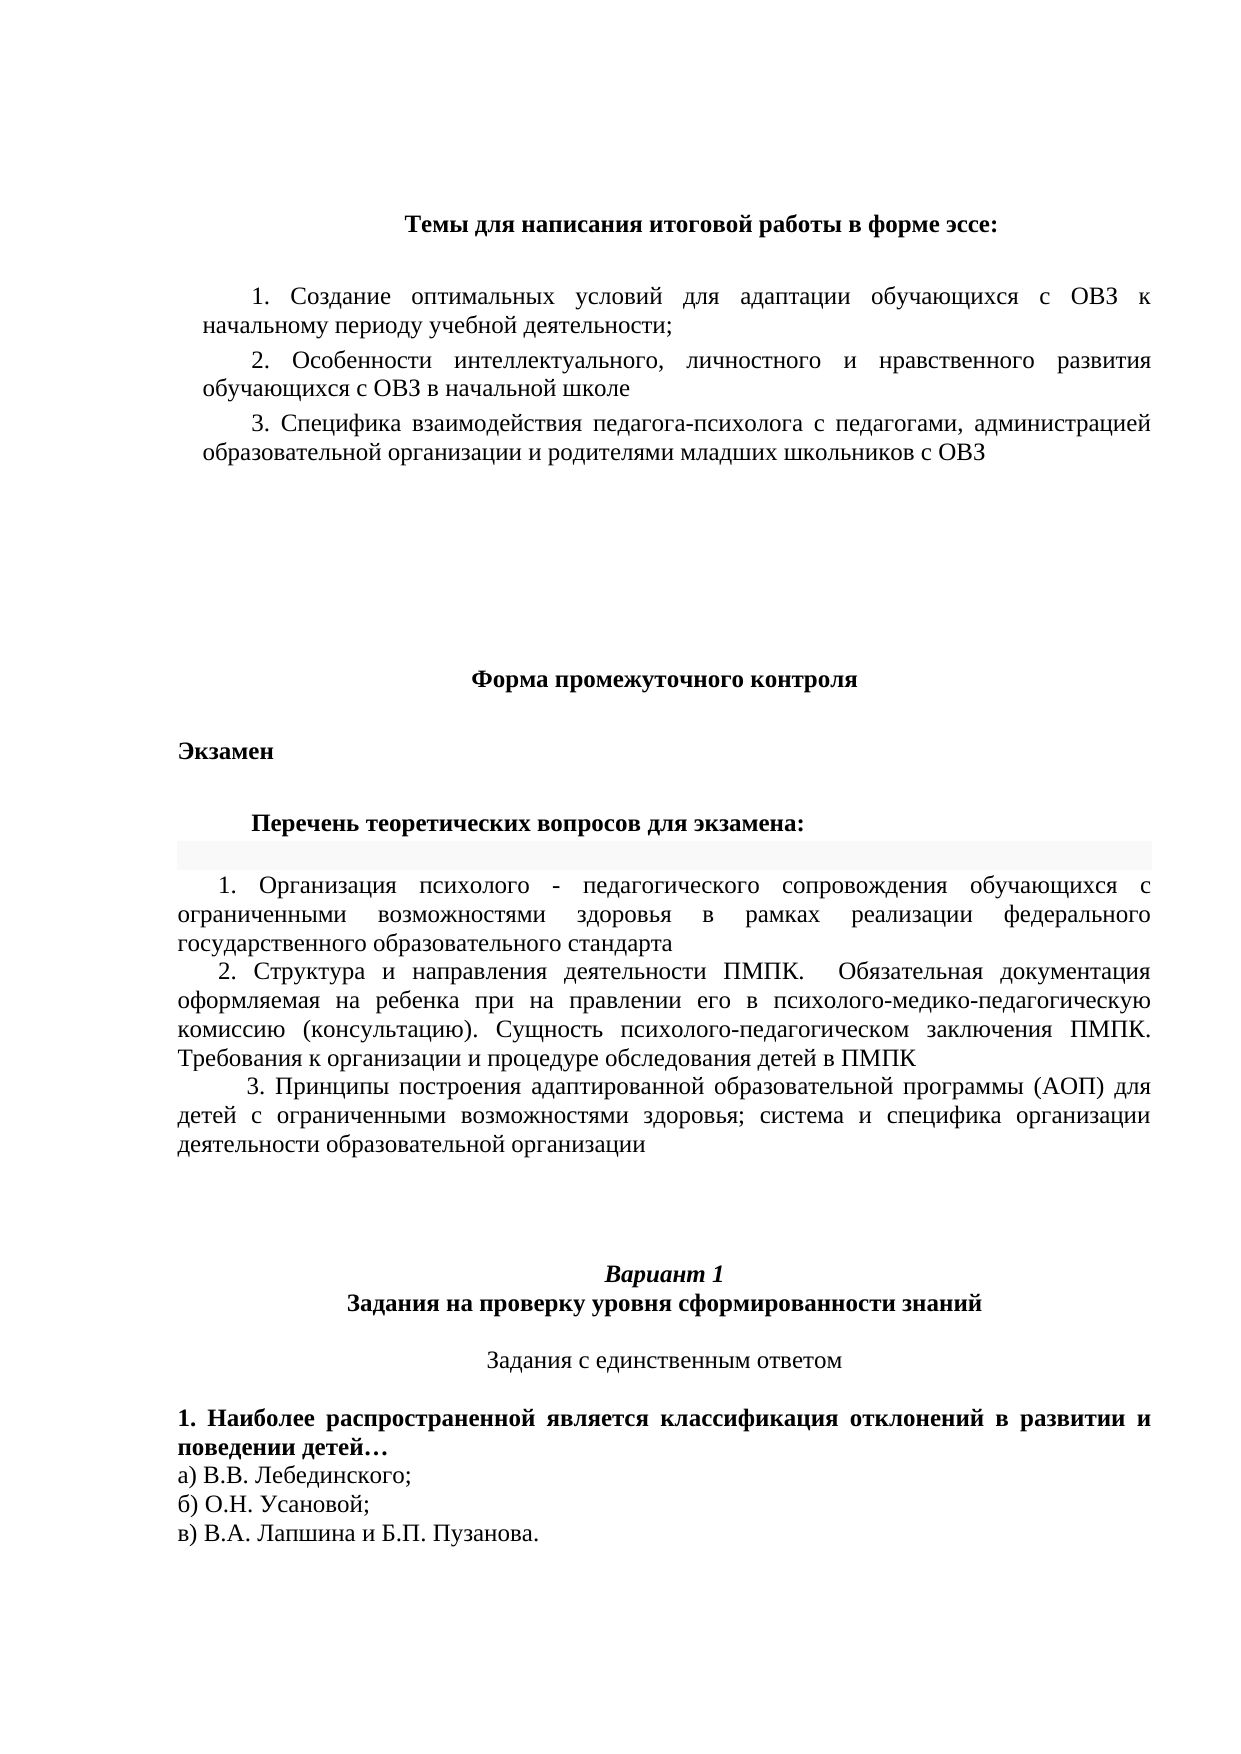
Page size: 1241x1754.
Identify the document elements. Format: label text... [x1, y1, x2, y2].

text 1. Организация психолого - педагогического сопровождения обучающихся с ограниченными возможностями здоровья в рамках реализации федерального государственного образовательного стандарта [177, 870, 1152, 956]
text 2. Особенности интеллектуального, личностного и нравственного развития обучающихся с ОВЗ в начальной школе [202, 345, 1152, 402]
text Задания с единственным ответом [177, 1345, 1152, 1374]
text б) О.Н. Усановой; [177, 1489, 1152, 1518]
text 3. Специфика взаимодействия педагога-психолога с педагогами, администрацией образовательной организации и родителями младших школьников с ОВЗ [202, 408, 1152, 466]
text а) В.В. Лебединского; [177, 1460, 1152, 1489]
text в) В.А. Лапшина и Б.П. Пузанова. [177, 1518, 1152, 1547]
text 3. Принципы построения адаптированной образовательной программы (АОП) для детей с ограниченными возможностями здоровья; система и специфика организации деятельности образовательной организации [177, 1071, 1152, 1158]
text Перечень теоретических вопросов для экзамена: [218, 808, 1152, 837]
text 1. Наиболее распространенной является классификация отклонений в развитии и поведении детей… [177, 1403, 1152, 1460]
text 1. Создание оптимальных условий для адаптации обучающихся с ОВЗ к начальному периоду учебной деятельности; [202, 281, 1152, 338]
text Темы для написания итоговой работы в форме эссе: [177, 209, 1152, 237]
text 2. Структура и направления деятельности ПМПК. Обязательная документация оформляемая на ребенка при на правлении его в психолого-медико-педагогическую комиссию (консультацию). Сущность психолого-педагогическом заключения ПМПК. Требования к организации и процедуре обследования детей в ПМПК [177, 956, 1152, 1071]
text Экзамен [177, 736, 1152, 765]
text Вариант 1 [177, 1259, 1152, 1288]
text Форма промежуточного контроля [177, 664, 1152, 692]
text Задания на проверку уровня сформированности знаний [177, 1288, 1152, 1317]
